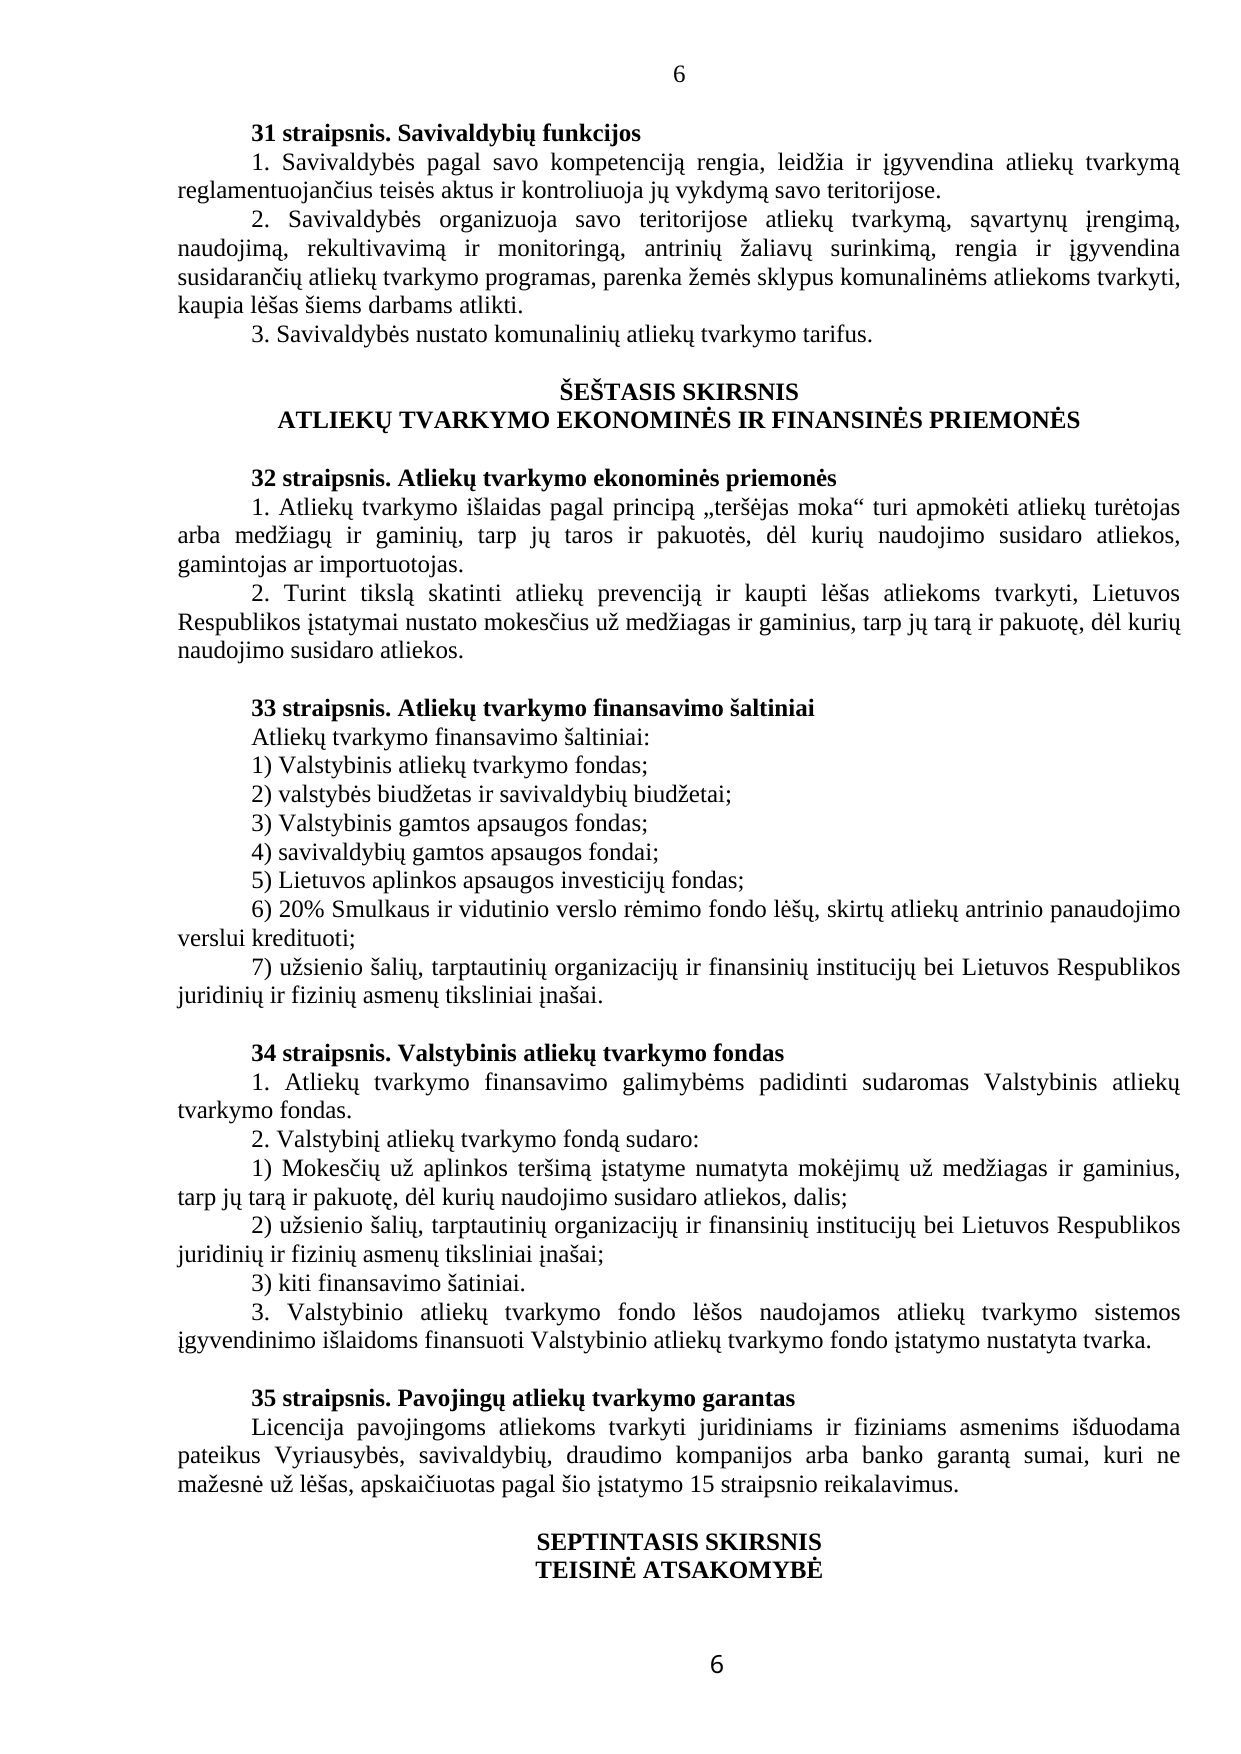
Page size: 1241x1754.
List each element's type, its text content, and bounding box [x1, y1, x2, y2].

text 32 straipsnis. Atliekų tvarkymo ekonominės priemonės [177, 463, 1181, 492]
text 3. Savivaldybės nustato komunalinių atliekų tvarkymo tarifus. [177, 319, 1181, 348]
text Atliekų tvarkymo finansavimo šaltiniai: [177, 722, 1181, 751]
text TEISINĖ ATSAKOMYBĖ [177, 1556, 1181, 1584]
text Licencija pavojingoms atliekoms tvarkyti juridiniams ir fiziniams asmenims išduodama pateikus Vyriausybės, savivaldybių, draudimo kompanijos arba banko garantą sumai, kuri ne mažesnė už lėšas, apskaičiuotas pagal šio įstatymo 15 straipsnio reikalavimus. [177, 1412, 1181, 1498]
text 33 straipsnis. Atliekų tvarkymo finansavimo šaltiniai [177, 693, 1181, 722]
text 5) Lietuvos aplinkos apsaugos investicijų fondas; [177, 866, 1181, 894]
text 1) Valstybinis atliekų tvarkymo fondas; [177, 751, 1181, 779]
text 31 straipsnis. Savivaldybių funkcijos [177, 118, 1181, 147]
text 2) valstybės biudžetas ir savivaldybių biudžetai; [177, 779, 1181, 808]
text 2. Valstybinį atliekų tvarkymo fondą sudaro: [177, 1124, 1181, 1153]
text Šeštasis skirsnis [177, 377, 1181, 406]
text 2) užsienio šalių, tarptautinių organizacijų ir finansinių institucijų bei Lietuvos Respublikos juridinių ir fizinių asmenų tiksliniai įnašai; [177, 1211, 1181, 1268]
text 3) kiti finansavimo šatiniai. [177, 1268, 1181, 1297]
text 1. Savivaldybės pagal savo kompetenciją rengia, leidžia ir įgyvendina atliekų tvarkymą reglamentuojančius teisės aktus ir kontroliuoja jų vykdymą savo teritorijose. [177, 147, 1181, 204]
text 1) Mokesčių už aplinkos teršimą įstatyme numatyta mokėjimų už medžiagas ir gaminius, tarp jų tarą ir pakuotę, dėl kurių naudojimo susidaro atliekos, dalis; [177, 1153, 1181, 1211]
text ATLIEKŲ TVARKYMO EKONOMINĖS IR FINANSINĖS PRIEMONĖS [177, 406, 1181, 434]
text 35 straipsnis. Pavojingų atliekų tvarkymo garantas [177, 1383, 1181, 1412]
text 2. Savivaldybės organizuoja savo teritorijose atliekų tvarkymą, sąvartynų įrengimą, naudojimą, rekultivavimą ir monitoringą, antrinių žaliavų surinkimą, rengia ir įgyvendina susidarančių atliekų tvarkymo programas, parenka žemės sklypus komunalinėms atliekoms tvarkyti, kaupia lėšas šiems darbams atlikti. [177, 204, 1181, 319]
text 1. Atliekų tvarkymo finansavimo galimybėms padidinti sudaromas Valstybinis atliekų tvarkymo fondas. [177, 1067, 1181, 1124]
text Septintasis skirsnis [177, 1527, 1181, 1556]
text 4) savivaldybių gamtos apsaugos fondai; [177, 837, 1181, 866]
text 34 straipsnis. Valstybinis atliekų tvarkymo fondas [177, 1038, 1181, 1067]
text 3. Valstybinio atliekų tvarkymo fondo lėšos naudojamos atliekų tvarkymo sistemos įgyvendinimo išlaidoms finansuoti Valstybinio atliekų tvarkymo fondo įstatymo nustatyta tvarka. [177, 1297, 1181, 1354]
text 3) Valstybinis gamtos apsaugos fondas; [177, 808, 1181, 837]
text 6) 20% Smulkaus ir vidutinio verslo rėmimo fondo lėšų, skirtų atliekų antrinio panaudojimo verslui kredituoti; [177, 894, 1181, 952]
text 1. Atliekų tvarkymo išlaidas pagal principą „teršėjas moka“ turi apmokėti atliekų turėtojas arba medžiagų ir gaminių, tarp jų taros ir pakuotės, dėl kurių naudojimo susidaro atliekos, gamintojas ar importuotojas. [177, 492, 1181, 578]
text 2. Turint tikslą skatinti atliekų prevenciją ir kaupti lėšas atliekoms tvarkyti, Lietuvos Respublikos įstatymai nustato mokesčius už medžiagas ir gaminius, tarp jų tarą ir pakuotę, dėl kurių naudojimo susidaro atliekos. [177, 578, 1181, 664]
text 7) užsienio šalių, tarptautinių organizacijų ir finansinių institucijų bei Lietuvos Respublikos juridinių ir fizinių asmenų tiksliniai įnašai. [177, 952, 1181, 1009]
